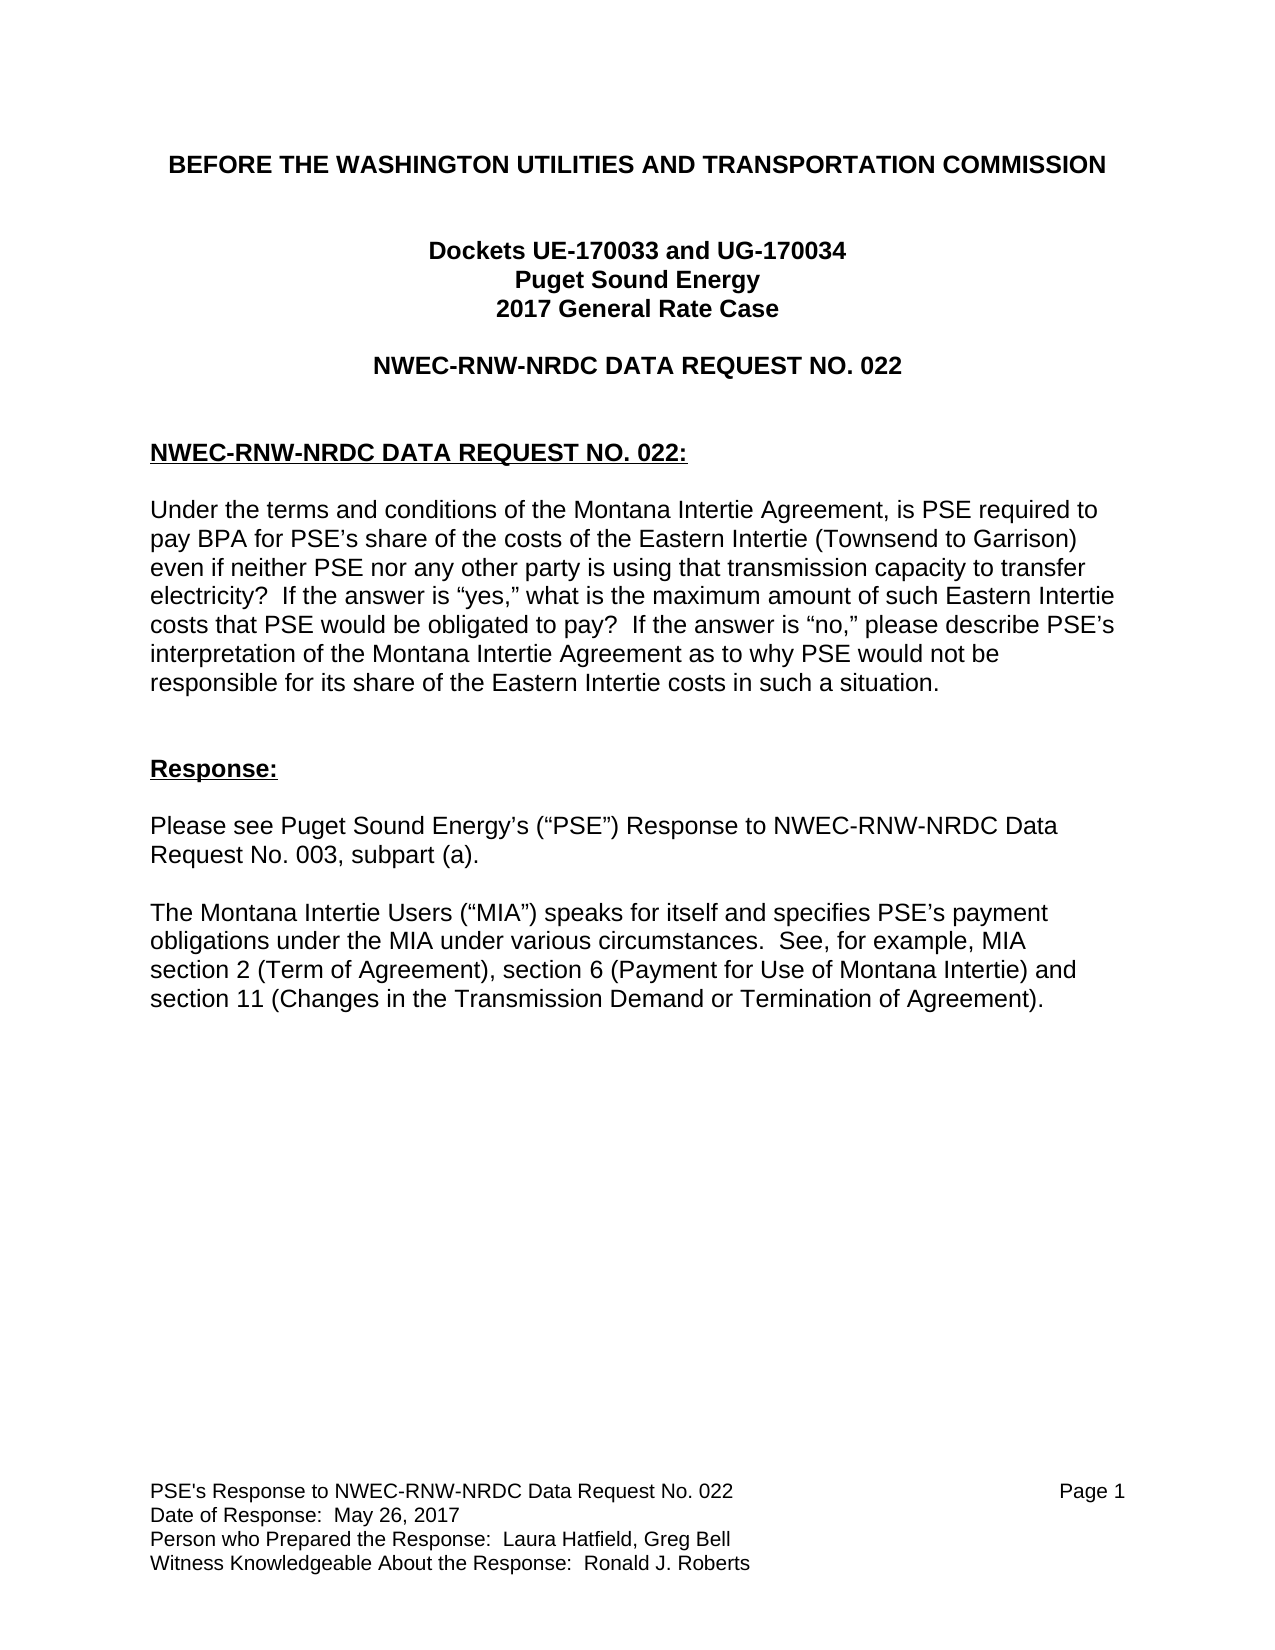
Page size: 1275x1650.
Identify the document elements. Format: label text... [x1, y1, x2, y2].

text The Montana Intertie Users (“MIA”) speaks for itself and specifies PSE’s payment obligations under the MIA under various circumstances. See, for example, MIA section 2 (Term of Agreement), section 6 (Payment for Use of Montana Intertie) and section 11 (Changes in the Transmission Demand or Termination of Agreement). [150, 897, 1125, 1012]
text NWEC-RNW-NRDC DATA REQUEST NO. 022 [150, 351, 1125, 380]
text Please see Puget Sound Energy’s (“PSE”) Response to NWEC-RNW-NRDC Data Request No. 003, subpart (a). [150, 811, 1125, 869]
text NWEC-RNW-NRDC DATA REQUEST NO. 022: [150, 437, 1125, 466]
text Under the terms and conditions of the Montana Intertie Agreement, is PSE required to pay BPA for PSE’s share of the costs of the Eastern Intertie (Townsend to Garrison) even if neither PSE nor any other party is using that transmission capacity to transfer electricity? If the answer is “yes,” what is the maximum amount of such Eastern Intertie costs that PSE would be obligated to pay? If the answer is “no,” please describe PSE’s interpretation of the Montana Intertie Agreement as to why PSE would not be responsible for its share of the Eastern Intertie costs in such a situation. [150, 495, 1125, 696]
text Dockets UE-170033 and UG-170034 [150, 236, 1125, 265]
text BEFORE THE WASHINGTON UTILITIES AND TRANSPORTATION COMMISSION [150, 150, 1125, 179]
text Puget Sound Energy [150, 265, 1125, 294]
text 2017 General Rate Case [150, 294, 1125, 322]
text Response: [150, 754, 1125, 782]
